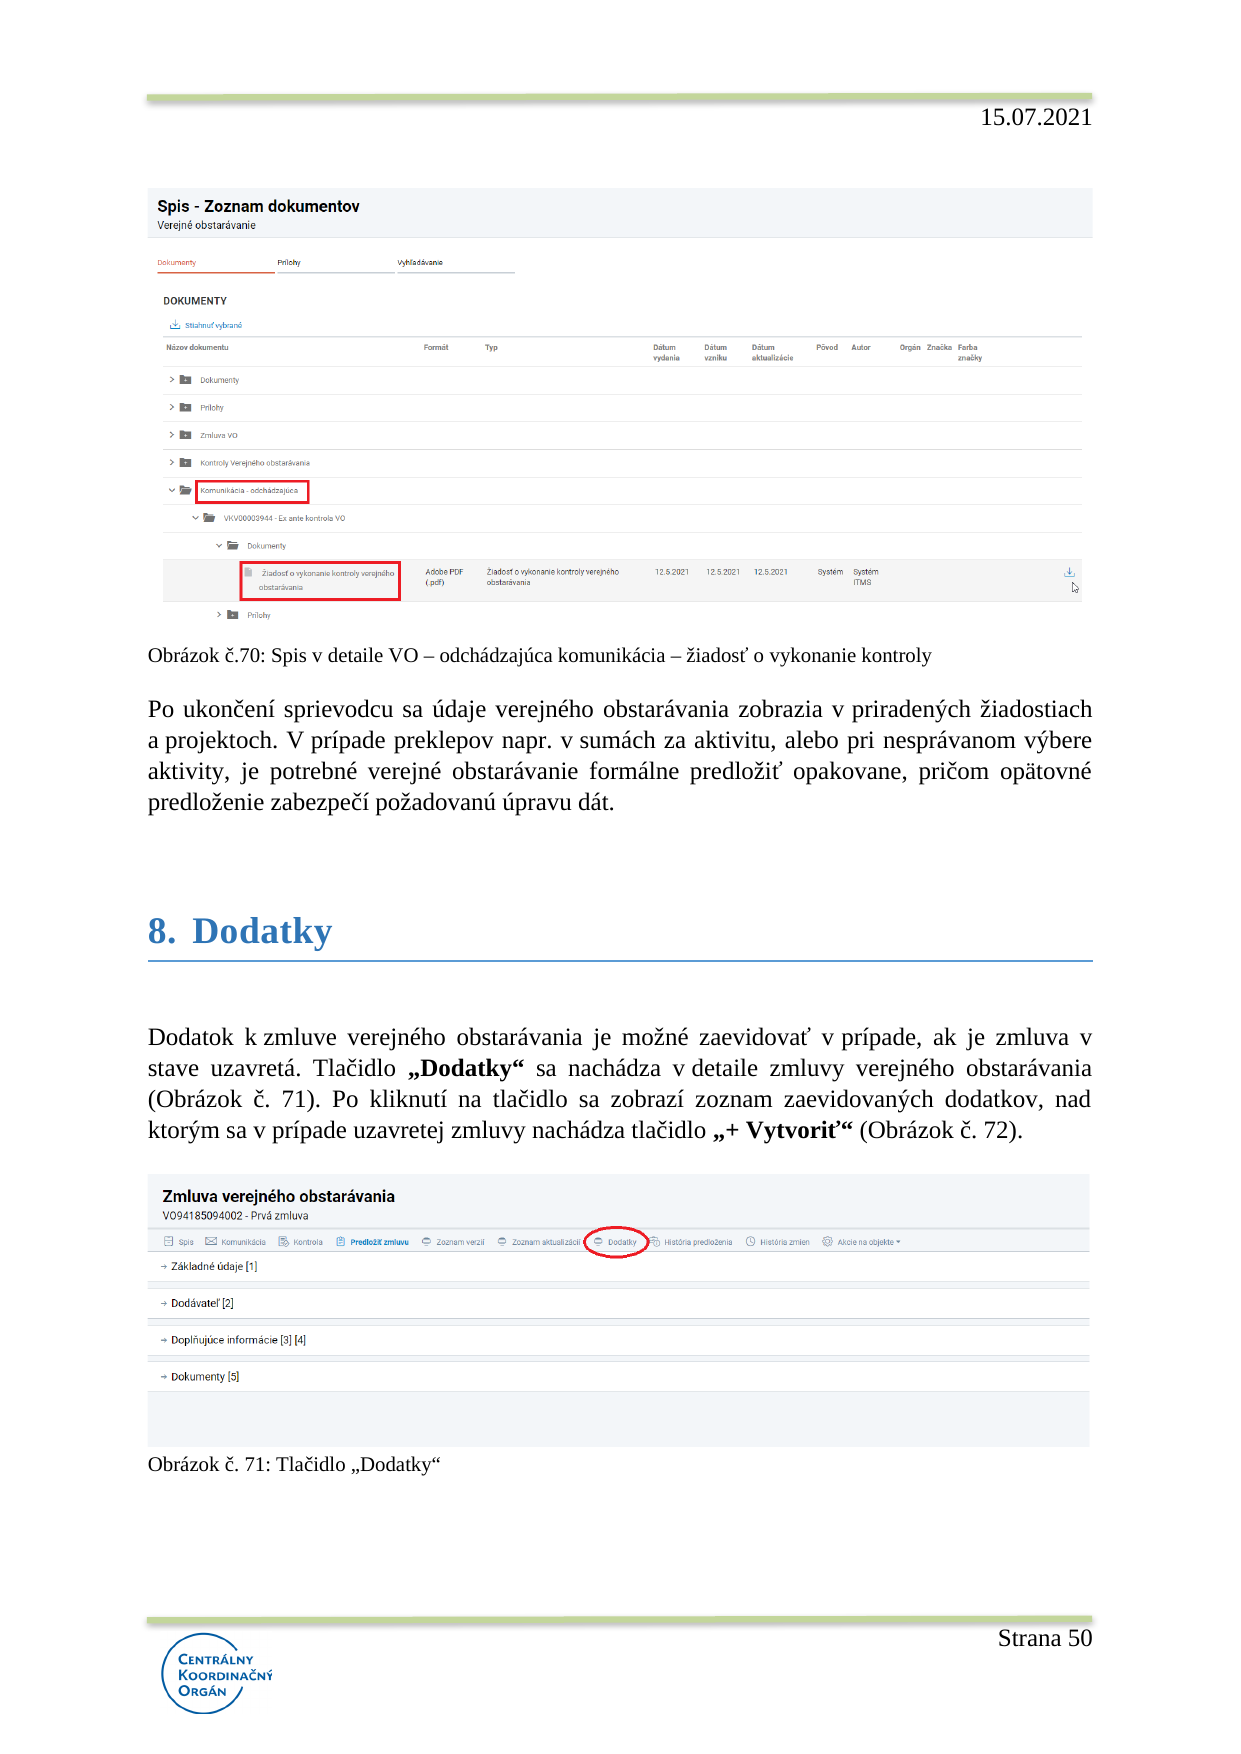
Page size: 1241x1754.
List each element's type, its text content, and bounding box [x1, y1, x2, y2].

text Obrázok č.70: Spis v detaile VO – odchádzajúca komunikácia – žiadosť o vykonanie kontroly [148, 643, 1093, 667]
text Obrázok č. 71: Tlačidlo „Dodatky“ [148, 1452, 1093, 1476]
picture [147, 1174, 1092, 1450]
picture [159, 1631, 272, 1713]
text Dodatok k zmluve verejného obstarávania je možné zaevidovať v prípade, ak je zmluva v stave uzavretá. Tlačidlo „Dodatky“ sa nachádza v detaile zmluvy verejného obstarávania (Obrázok č. 71). Po kliknutí na tlačidlo sa zobrazí zoznam zaevidovaných dodatkov, nad ktorým sa v prípade uzavretej zmluvy nachádza tlačidlo „+ Vytvoriť“ (Obrázok č. 72). [148, 1022, 1093, 1144]
text Dodatky [148, 908, 1093, 960]
picture [147, 188, 1093, 624]
text Po ukončení sprievodcu sa údaje verejného obstarávania zobrazia v priradených žiadostiach a projektoch. V prípade preklepov napr. v sumách za aktivitu, alebo pri nesprávanom výbere aktivity, je potrebné verejné obstarávanie formálne predložiť opakovane, pričom opätovné predloženie zabezpečí požadovanú úpravu dát. [148, 694, 1093, 816]
